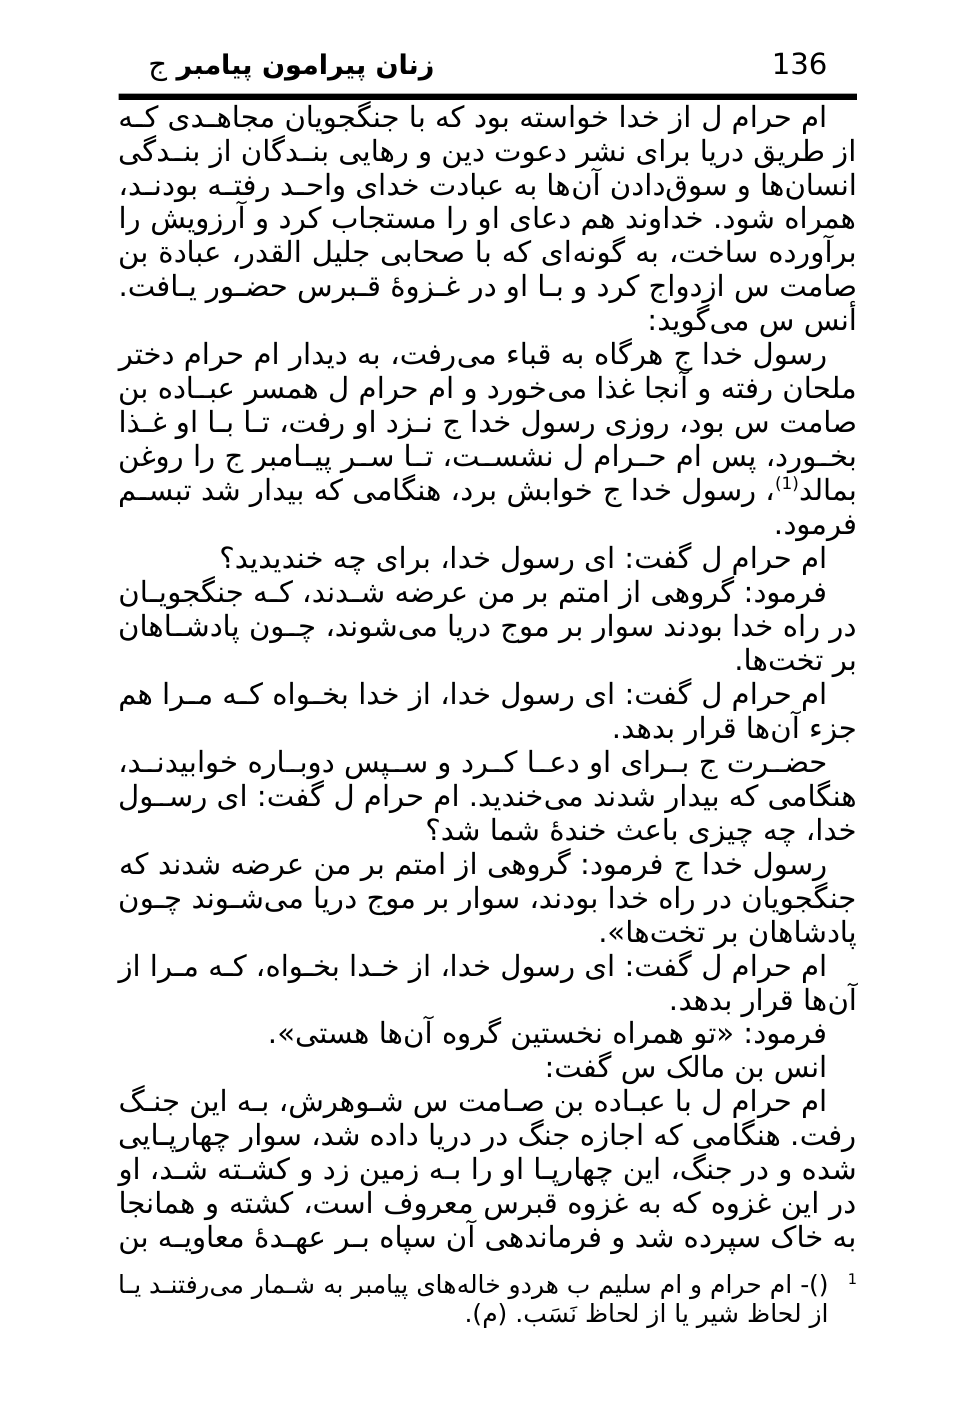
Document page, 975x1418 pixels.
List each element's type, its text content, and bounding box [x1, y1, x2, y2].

text رسول خدا ج فرمود: گروهی از امتم بر من عرضه شدند که جنگجویان در راه خدا بودند، سوار بر موج دریا می‌شوند چون پادشاهان بر تخت‌ها». [118, 847, 857, 949]
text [118, 1085, 857, 1254]
text ام حرام ل گفت: ای رسول خدا، برای چه خندیدید؟ [118, 541, 857, 575]
text رسول خدا ج هرگاه به قباء می‌رفت، به دیدار ام حرام دختر ملحان رفته و آنجا غذا می‌خورد و ام حرام ل همسر عباده بن صامت س بود، روزی رسول خدا ج نزد او رفت، تا با او غذا بخورد، پس ام حرام ل نشست، تا سر پیامبر ج را روغن بمالد()، رسول خدا ج خوابش برد، هنگامی که بیدار شد تبسم فرمود. [118, 338, 857, 541]
text ام حرام ل گفت: ای رسول خدا، از خدا بخواه که مرا هم جزء آن‌ها قرار بدهد. [118, 677, 857, 745]
text فرمود: «تو همراه نخستین گروه آن‌ها هستی». [118, 1017, 857, 1051]
text ام حرام ل گفت: ای رسول خدا، از خدا بخواه، که مرا از آن‌ها قرار بدهد. [118, 949, 857, 1017]
text حضرت ج برای او دعا کرد و سپس دوباره خوابیدند، هنگامی که بیدار شدند می‌خندید. ام حرام ل گفت: ای رسول خدا، چه چیزی باعث خندۀ شما شد؟ [118, 745, 857, 847]
text ام حرام ل از خدا خواسته بود که با جنگجویان مجاهدی که از طریق دریا برای نشر دعوت دین و رهایی بندگان از بندگی انسان‌ها و سوق‌دادن آن‌ها به عبادت خدای واحد رفته بودند، همراه شود. خداوند هم دعای او را مستجاب کرد و آرزویش را برآورده ساخت، به گونه‌ای که با صحابی جلیل القدر، عبادة بن صامت س ازدواج کرد و با او در غزوۀ قبرس حضور یافت. أنس س می‌گوید: [118, 100, 857, 338]
text فرمود: گروهی از امتم بر من عرضه شدند، که جنگجویان در راه خدا بودند سوار بر موج دریا می‌شوند، چون پادشاهان بر تخت‌ها. [118, 575, 857, 677]
text انس بن مالک س گفت: [118, 1051, 857, 1085]
